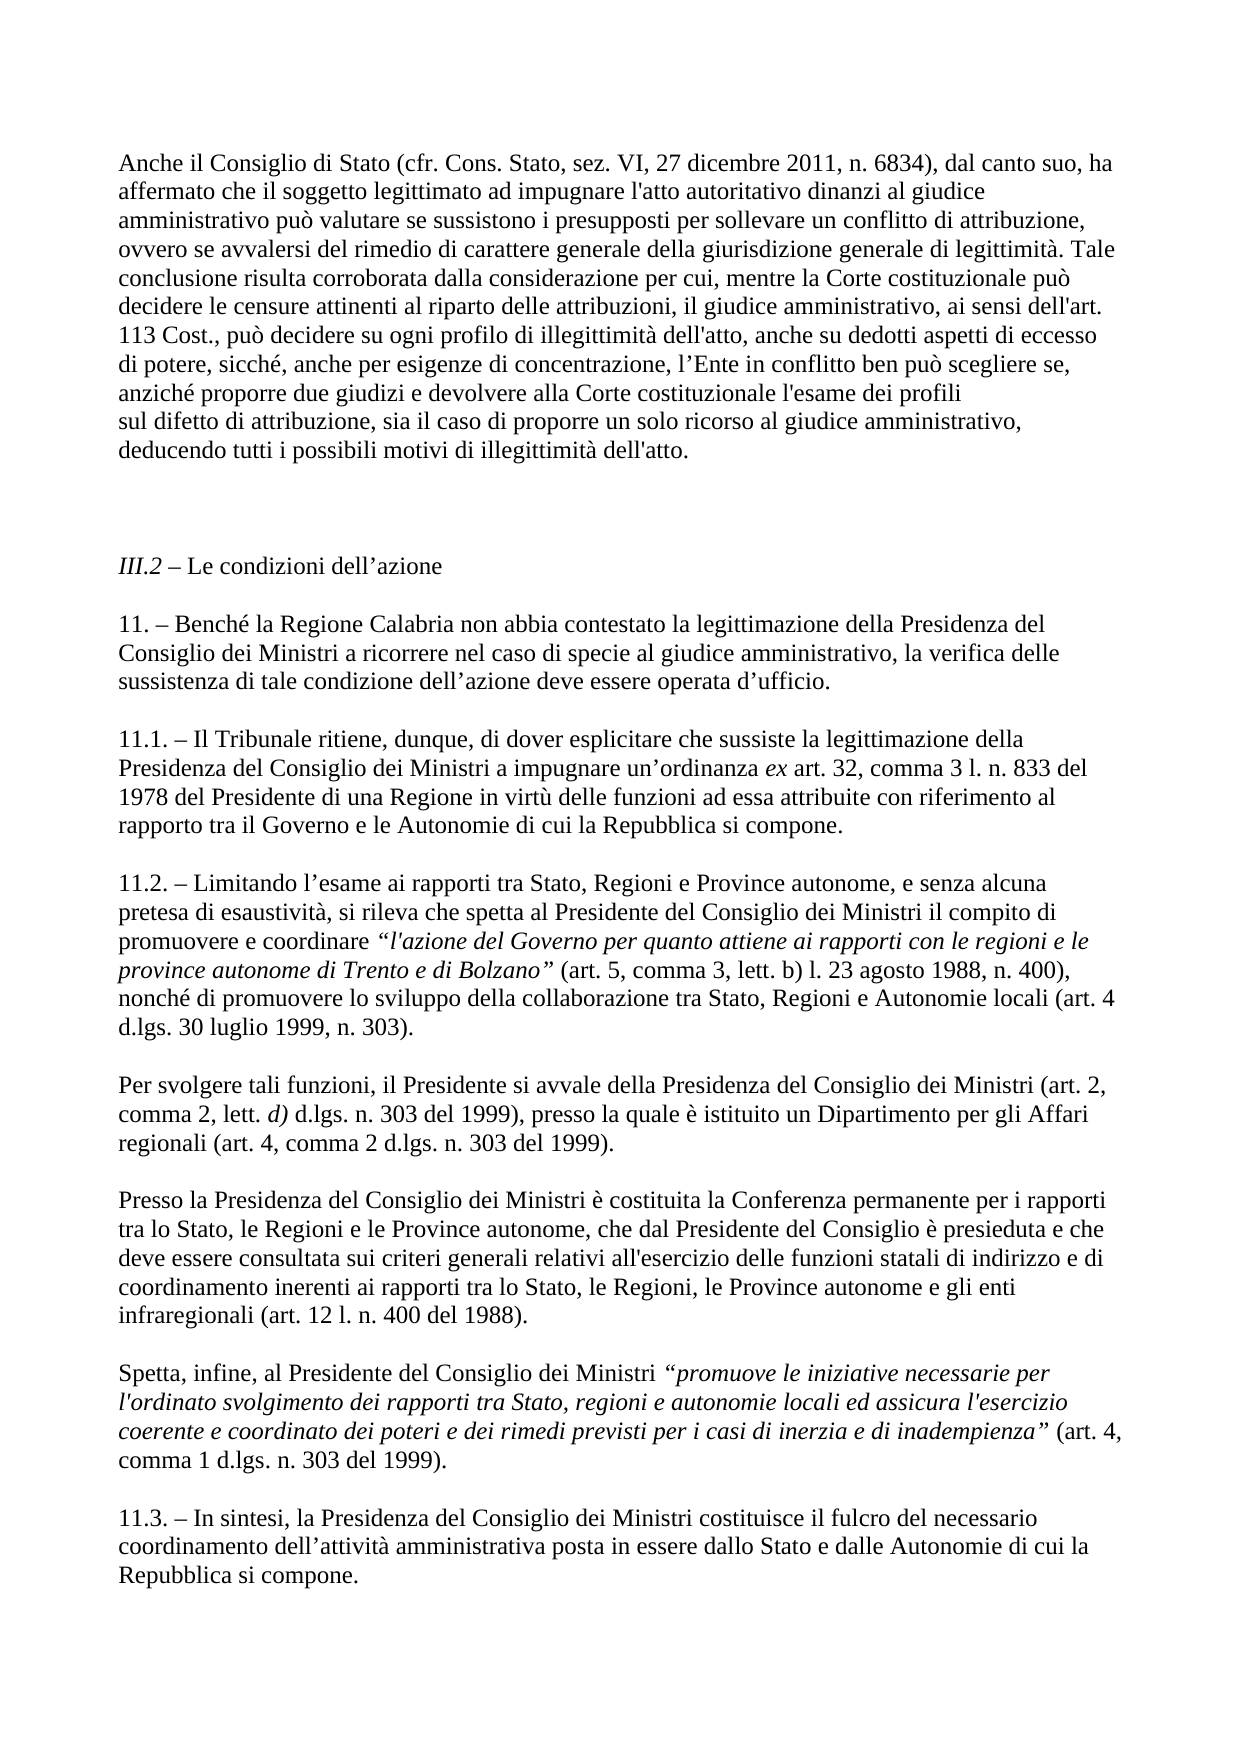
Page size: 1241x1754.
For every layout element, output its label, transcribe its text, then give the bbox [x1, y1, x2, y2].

text 11.3. – In sintesi, la Presidenza del Consiglio dei Ministri costituisce il fulcro del necessario coordinamento dell’attività amministrativa posta in essere dallo Stato e dalle Autonomie di cui la Repubblica si compone. [118, 1503, 1122, 1589]
text Anche il Consiglio di Stato (cfr. Cons. Stato, sez. VI, 27 dicembre 2011, n. 6834), dal canto suo, ha affermato che il soggetto legittimato ad impugnare l'atto autoritativo dinanzi al giudice amministrativo può valutare se sussistono i presupposti per sollevare un conflitto di attribuzione, ovvero se avvalersi del rimedio di carattere generale della giurisdizione generale di legittimità. Tale conclusione risulta corroborata dalla considerazione per cui, mentre la Corte costituzionale può decidere le censure attinenti al riparto delle attribuzioni, il giudice amministrativo, ai sensi dell'art. 113 Cost., può decidere su ogni profilo di illegittimità dell'atto, anche su dedotti aspetti di eccesso di potere, sicché, anche per esigenze di concentrazione, l’Ente in conflitto ben può scegliere se, anziché proporre due giudizi e devolvere alla Corte costituzionale l'esame dei profili sul difetto di attribuzione, sia il caso di proporre un solo ricorso al giudice amministrativo, deducendo tutti i possibili motivi di illegittimità dell'atto. [118, 148, 1122, 464]
text Presso la Presidenza del Consiglio dei Ministri è costituita la Conferenza permanente per i rapporti tra lo Stato, le Regioni e le Province autonome, che dal Presidente del Consiglio è presieduta e che deve essere consultata sui criteri generali relativi all'esercizio delle funzioni statali di indirizzo e di coordinamento inerenti ai rapporti tra lo Stato, le Regioni, le Province autonome e gli enti infraregionali (art. 12 l. n. 400 del 1988). [118, 1186, 1122, 1329]
text 11.1. – Il Tribunale ritiene, dunque, di dover esplicitare che sussiste la legittimazione della Presidenza del Consiglio dei Ministri a impugnare un’ordinanza ex art. 32, comma 3 l. n. 833 del 1978 del Presidente di una Regione in virtù delle funzioni ad essa attribuite con riferimento al rapporto tra il Governo e le Autonomie di cui la Repubblica si compone. [118, 724, 1122, 839]
text 11.2. – Limitando l’esame ai rapporti tra Stato, Regioni e Province autonome, e senza alcuna pretesa di esaustività, si rileva che spetta al Presidente del Consiglio dei Ministri il compito di promuovere e coordinare “l'azione del Governo per quanto attiene ai rapporti con le regioni e le province autonome di Trento e di Bolzano” (art. 5, comma 3, lett. b) l. 23 agosto 1988, n. 400), nonché di promuovere lo sviluppo della collaborazione tra Stato, Regioni e Autonomie locali (art. 4 d.lgs. 30 luglio 1999, n. 303). [118, 868, 1122, 1041]
text Per svolgere tali funzioni, il Presidente si avvale della Presidenza del Consiglio dei Ministri (art. 2, comma 2, lett. d) d.lgs. n. 303 del 1999), presso la quale è istituito un Dipartimento per gli Affari regionali (art. 4, comma 2 d.lgs. n. 303 del 1999). [118, 1070, 1122, 1156]
text III.2 – Le condizioni dell’azione [118, 551, 1122, 580]
text 11. – Benché la Regione Calabria non abbia contestato la legittimazione della Presidenza del Consiglio dei Ministri a ricorrere nel caso di specie al giudice amministrativo, la verifica delle sussistenza di tale condizione dell’azione deve essere operata d’ufficio. [118, 609, 1122, 695]
text Spetta, infine, al Presidente del Consiglio dei Ministri “promuove le iniziative necessarie per l'ordinato svolgimento dei rapporti tra Stato, regioni e autonomie locali ed assicura l'esercizio coerente e coordinato dei poteri e dei rimedi previsti per i casi di inerzia e di inadempienza” (art. 4, comma 1 d.lgs. n. 303 del 1999). [118, 1358, 1122, 1473]
